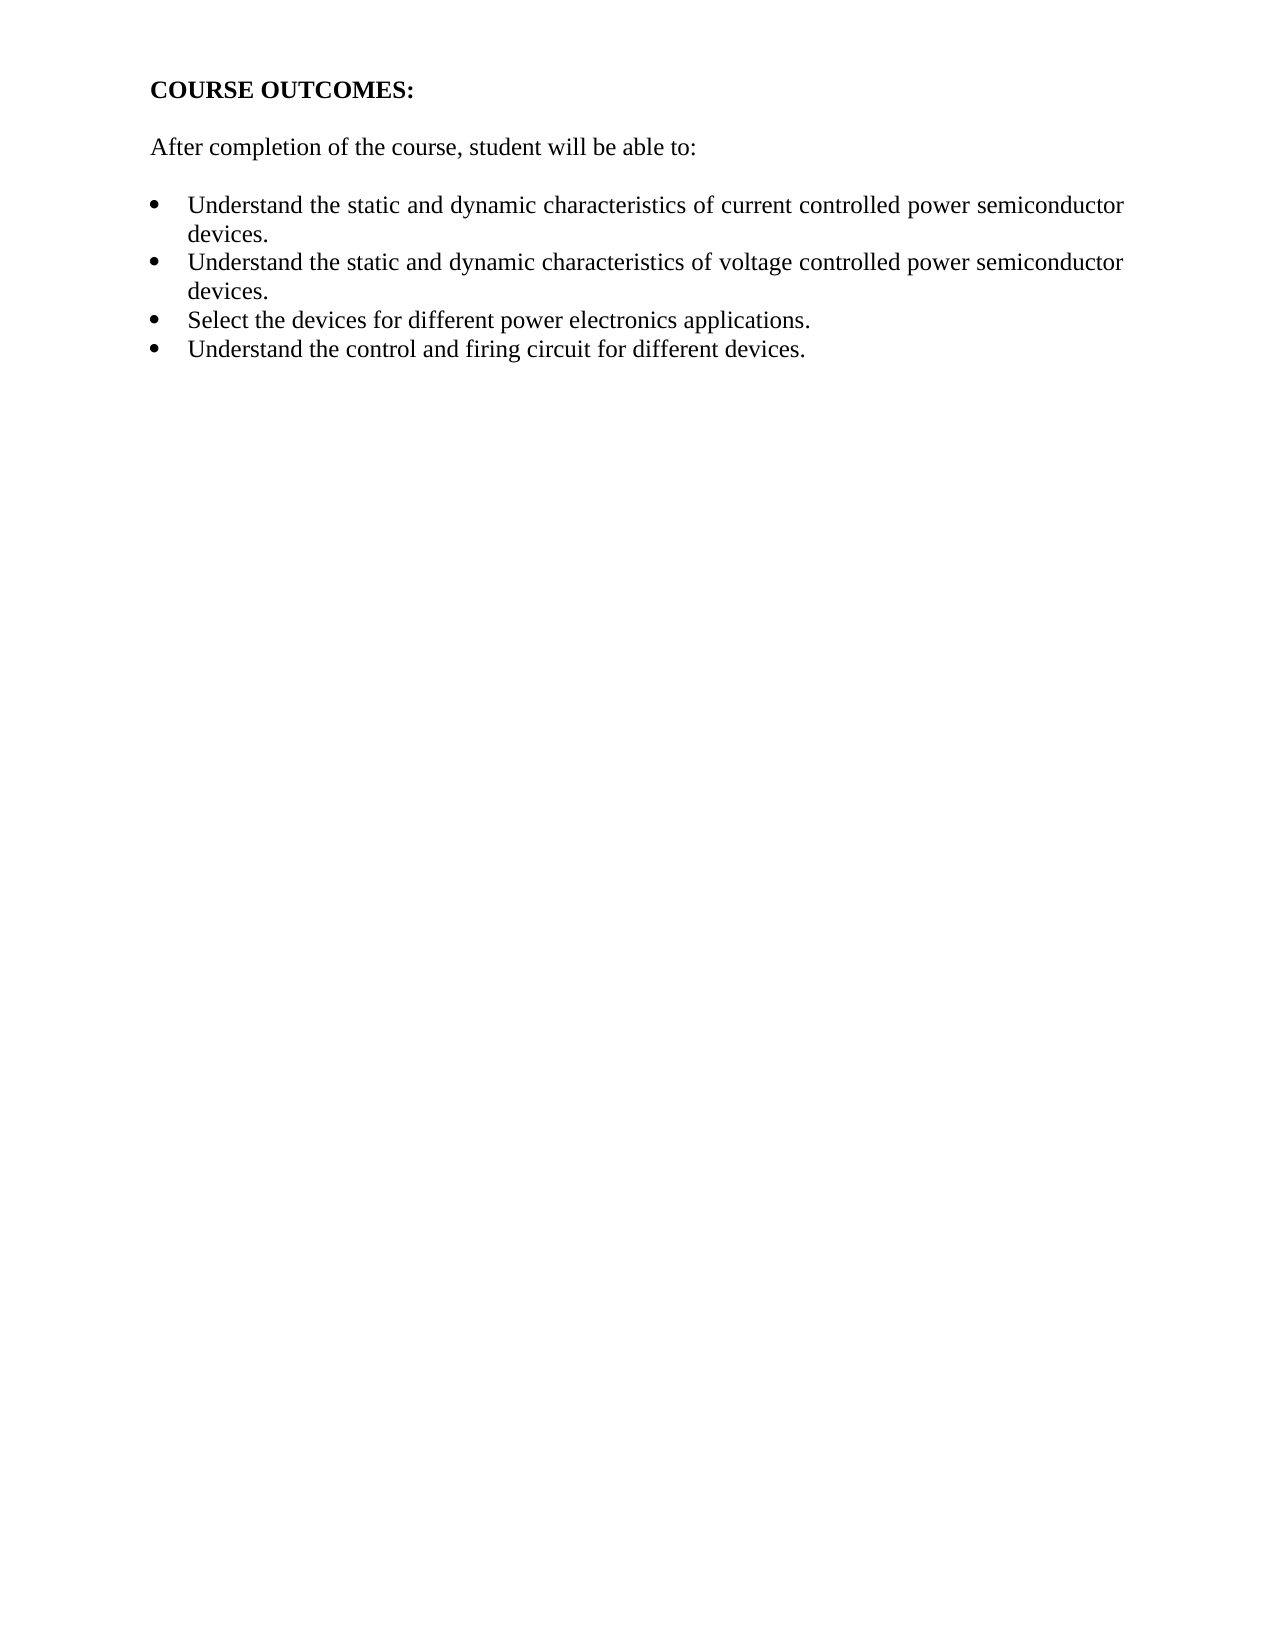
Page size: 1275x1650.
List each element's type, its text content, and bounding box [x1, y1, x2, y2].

list Understand the static and dynamic characteristics of current controlled power semiconductor devices. [150, 190, 1125, 247]
list Understand the static and dynamic characteristics of voltage controlled power semiconductor devices. [150, 247, 1125, 305]
text COURSE OUTCOMES: [150, 75, 1125, 104]
list Understand the control and firing circuit for different devices. [150, 334, 1125, 362]
text After completion of the course, student will be able to: [150, 132, 1125, 161]
list Select the devices for different power electronics applications. [150, 305, 1125, 334]
